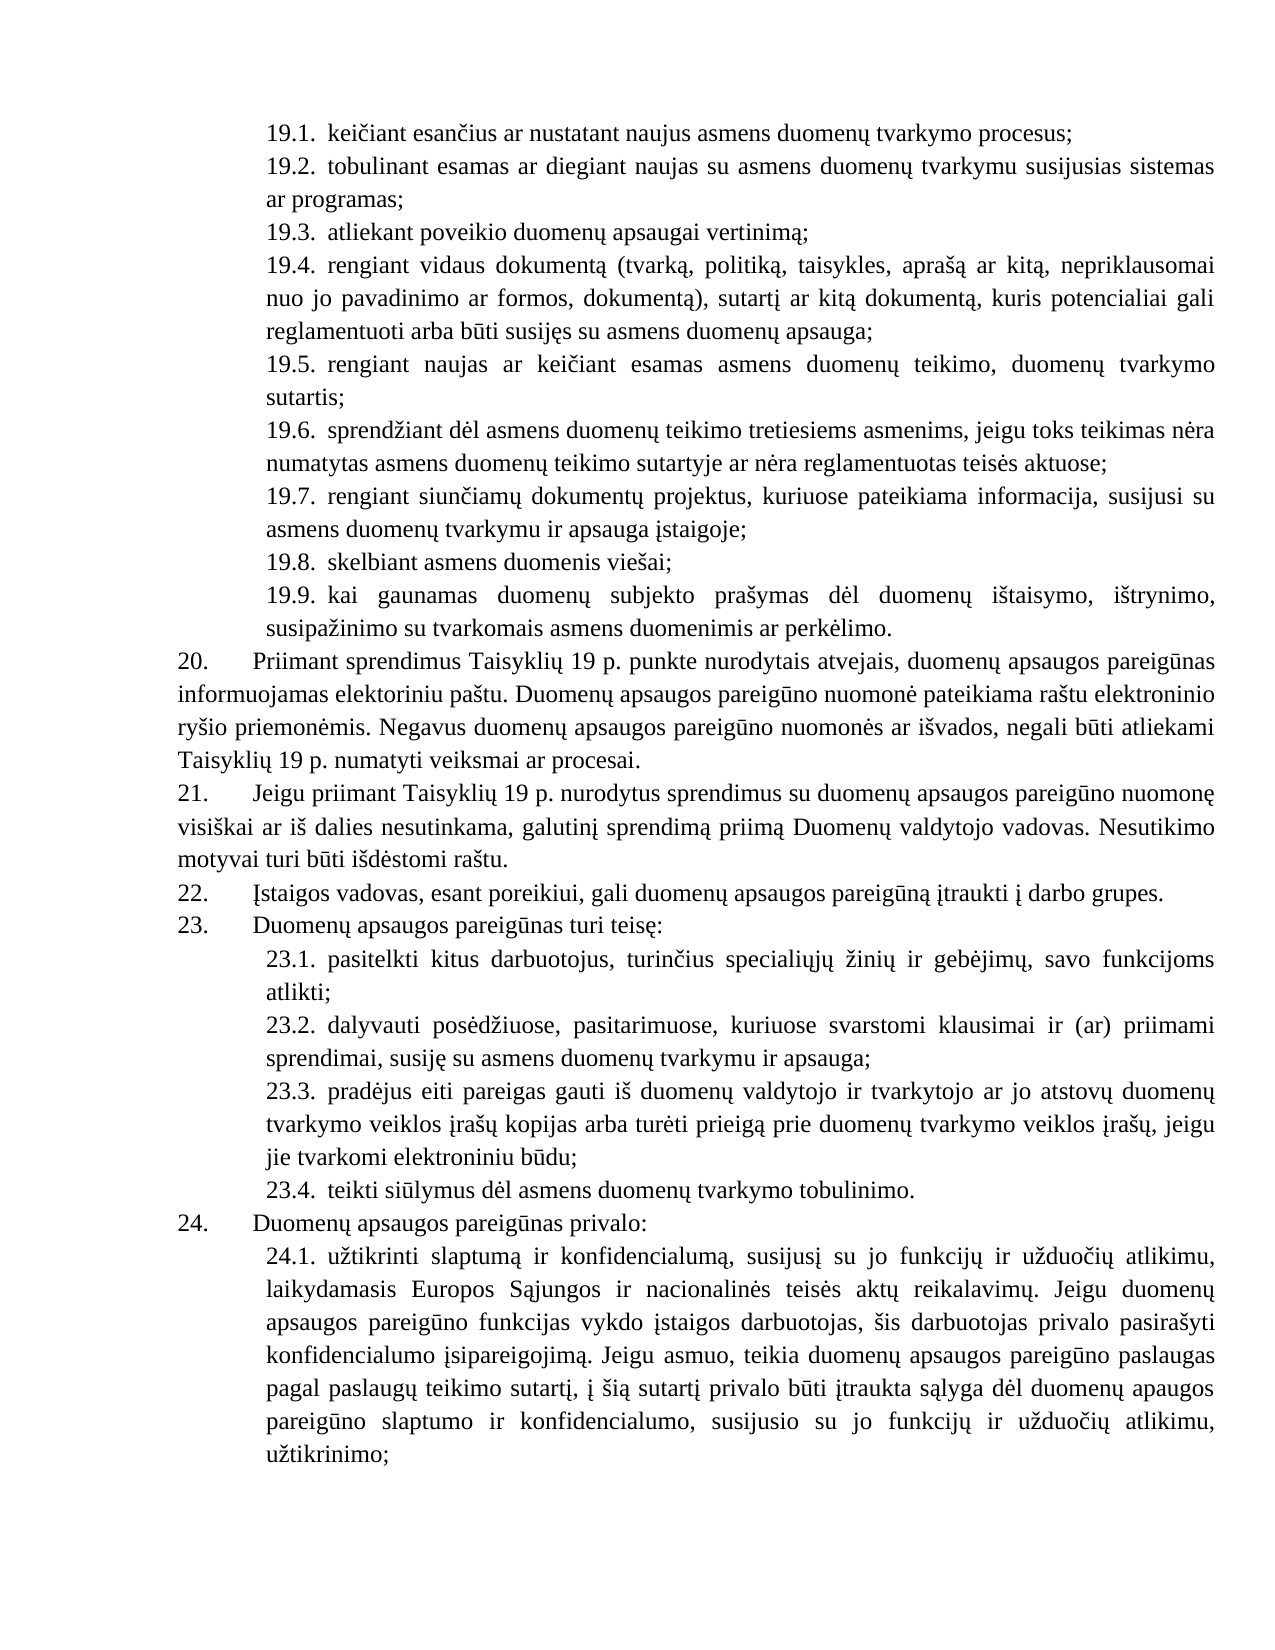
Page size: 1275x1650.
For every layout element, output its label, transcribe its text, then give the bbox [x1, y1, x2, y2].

list Priimant sprendimus Taisyklių 19 p. punkte nurodytais atvejais, duomenų apsaugos pareigūnas informuojamas elektoriniu paštu. Duomenų apsaugos pareigūno nuomonė pateikiama raštu elektroninio ryšio priemonėmis. Negavus duomenų apsaugos pareigūno nuomonės ar išvados, negali būti atliekami Taisyklių 19 p. numatyti veiksmai ar procesai. [177, 646, 1216, 774]
list rengiant siunčiamų dokumentų projektus, kuriuose pateikiama informacija, susijusi su asmens duomenų tvarkymu ir apsauga įstaigoje; [266, 481, 1216, 543]
list kai gaunamas duomenų subjekto prašymas dėl duomenų ištaisymo, ištrynimo, susipažinimo su tvarkomais asmens duomenimis ar perkėlimo. [266, 580, 1216, 642]
list tobulinant esamas ar diegiant naujas su asmens duomenų tvarkymu susijusias sistemas ar programas; [266, 151, 1216, 213]
list skelbiant asmens duomenis viešai; [266, 547, 1216, 576]
list keičiant esančius ar nustatant naujus asmens duomenų tvarkymo procesus; [266, 118, 1216, 147]
list rengiant vidaus dokumentą (tvarką, politiką, taisykles, aprašą ar kitą, nepriklausomai nuo jo pavadinimo ar formos, dokumentą), sutartį ar kitą dokumentą, kuris potencialiai gali reglamentuoti arba būti susijęs su asmens duomenų apsauga; [266, 250, 1216, 345]
list dalyvauti posėdžiuose, pasitarimuose, kuriuose svarstomi klausimai ir (ar) priimami sprendimai, susiję su asmens duomenų tvarkymu ir apsauga; [266, 1010, 1216, 1071]
list užtikrinti slaptumą ir konfidencialumą, susijusį su jo funkcijų ir užduočių atlikimu, laikydamasis Europos Sąjungos ir nacionalinės teisės aktų reikalavimų. Jeigu duomenų apsaugos pareigūno funkcijas vykdo įstaigos darbuotojas, šis darbuotojas privalo pasirašyti konfidencialumo įsipareigojimą. Jeigu asmuo, teikia duomenų apsaugos pareigūno paslaugas pagal paslaugų teikimo sutartį, į šią sutartį privalo būti įtraukta sąlyga dėl duomenų apaugos pareigūno slaptumo ir konfidencialumo, susijusio su jo funkcijų ir užduočių atlikimu, užtikrinimo; [266, 1241, 1216, 1468]
list atliekant poveikio duomenų apsaugai vertinimą; [266, 217, 1216, 246]
list pradėjus eiti pareigas gauti iš duomenų valdytojo ir tvarkytojo ar jo atstovų duomenų tvarkymo veiklos įrašų kopijas arba turėti prieigą prie duomenų tvarkymo veiklos įrašų, jeigu jie tvarkomi elektroniniu būdu; [266, 1076, 1216, 1171]
list pasitelkti kitus darbuotojus, turinčius specialiųjų žinių ir gebėjimų, savo funkcijoms atlikti; [266, 944, 1216, 1005]
list rengiant naujas ar keičiant esamas asmens duomenų teikimo, duomenų tvarkymo sutartis; [266, 349, 1216, 411]
list Duomenų apsaugos pareigūnas privalo: [177, 1208, 1216, 1237]
list Duomenų apsaugos pareigūnas turi teisę: [177, 911, 1216, 939]
list Įstaigos vadovas, esant poreikiui, gali duomenų apsaugos pareigūną įtraukti į darbo grupes. [177, 878, 1216, 906]
list teikti siūlymus dėl asmens duomenų tvarkymo tobulinimo. [266, 1175, 1216, 1203]
list sprendžiant dėl asmens duomenų teikimo tretiesiems asmenims, jeigu toks teikimas nėra numatytas asmens duomenų teikimo sutartyje ar nėra reglamentuotas teisės aktuose; [266, 415, 1216, 477]
list Jeigu priimant Taisyklių 19 p. nurodytus sprendimus su duomenų apsaugos pareigūno nuomonę visiškai ar iš dalies nesutinkama, galutinį sprendimą priimą Duomenų valdytojo vadovas. Nesutikimo motyvai turi būti išdėstomi raštu. [177, 778, 1216, 873]
